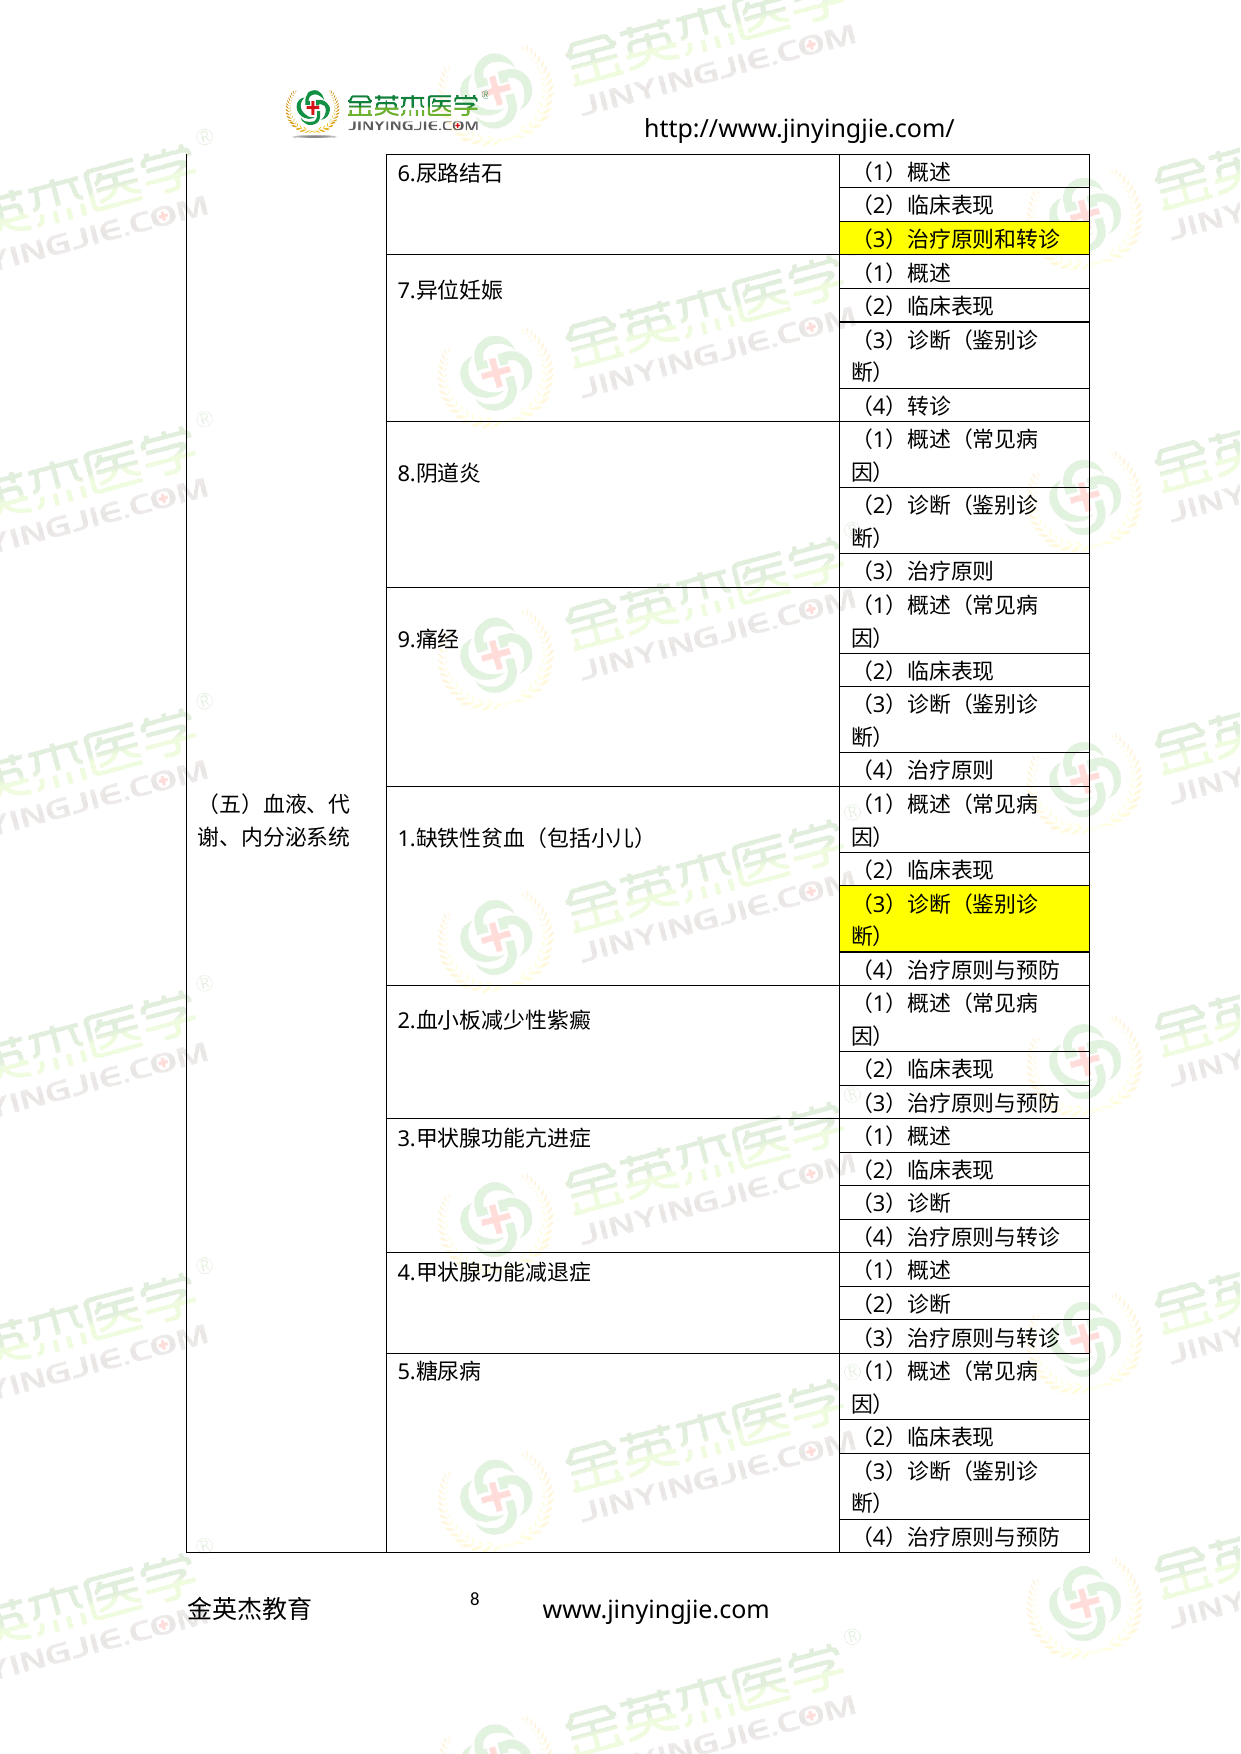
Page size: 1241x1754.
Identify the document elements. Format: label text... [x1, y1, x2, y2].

table_cell （1）概述（常见病因） [840, 1354, 1089, 1419]
table_cell 6.尿路结石 [387, 155, 839, 254]
table_cell （1）概述（常见病因） [840, 588, 1089, 653]
table_cell （1）概述 [840, 155, 1089, 187]
table_cell （2）诊断 [840, 1287, 1089, 1319]
table_cell （3）治疗原则和转诊 [840, 222, 1089, 254]
table_cell （3）诊断（鉴别诊断） [840, 886, 1089, 951]
table_cell （3）治疗原则与转诊 [840, 1320, 1089, 1353]
table_cell （2）临床表现 [840, 654, 1089, 686]
table_cell （2）临床表现 [840, 1052, 1089, 1084]
table_cell （3）治疗原则与预防 [840, 1086, 1089, 1118]
table_cell 1.缺铁性贫血（包括小儿） [387, 787, 839, 985]
table_cell （1）概述 [840, 1119, 1089, 1152]
table_cell 3.甲状腺功能亢进症 [387, 1119, 839, 1252]
table_cell （2）临床表现 [840, 1153, 1089, 1185]
table_cell （3）治疗原则 [840, 554, 1089, 587]
table_cell （4）治疗原则与预防 [840, 953, 1089, 985]
table_cell 2.血小板减少性紫癜 [387, 986, 839, 1118]
table_cell （1）概述（常见病因） [840, 422, 1089, 487]
table_cell （3）诊断（鉴别诊断） [840, 687, 1089, 752]
table_cell 5.糖尿病 [387, 1354, 839, 1552]
table_cell （1）概述（常见病因） [840, 787, 1089, 852]
table_cell （2）临床表现 [840, 188, 1089, 221]
picture [285, 90, 489, 138]
table_cell （2）临床表现 [840, 289, 1089, 321]
table_cell （3）诊断 [840, 1186, 1089, 1219]
table_cell （4）治疗原则与转诊 [840, 1220, 1089, 1252]
table_cell 9.痛经 [387, 588, 839, 786]
table_cell （2）临床表现 [840, 1420, 1089, 1452]
table_cell （3）诊断（鉴别诊断） [840, 1454, 1089, 1518]
table_cell （1）概述 [840, 255, 1089, 288]
table_cell （2）诊断（鉴别诊断） [840, 488, 1089, 553]
table_cell 7.异位妊娠 [387, 255, 839, 421]
table_cell （3）诊断（鉴别诊断） [840, 323, 1089, 387]
table_cell 4.甲状腺功能减退症 [387, 1253, 839, 1353]
table_cell （2）临床表现 [840, 853, 1089, 885]
table_cell （1）概述（常见病因） [840, 986, 1089, 1051]
table_cell （4）治疗原则与预防 [840, 1520, 1089, 1552]
table_cell 8.阴道炎 [387, 422, 839, 587]
table_cell （1）概述 [840, 1253, 1089, 1286]
table_cell （五）血液、代谢、内分泌系统 [187, 786, 386, 1552]
table_cell （4）治疗原则 [840, 753, 1089, 786]
table_cell （4）转诊 [840, 389, 1089, 421]
